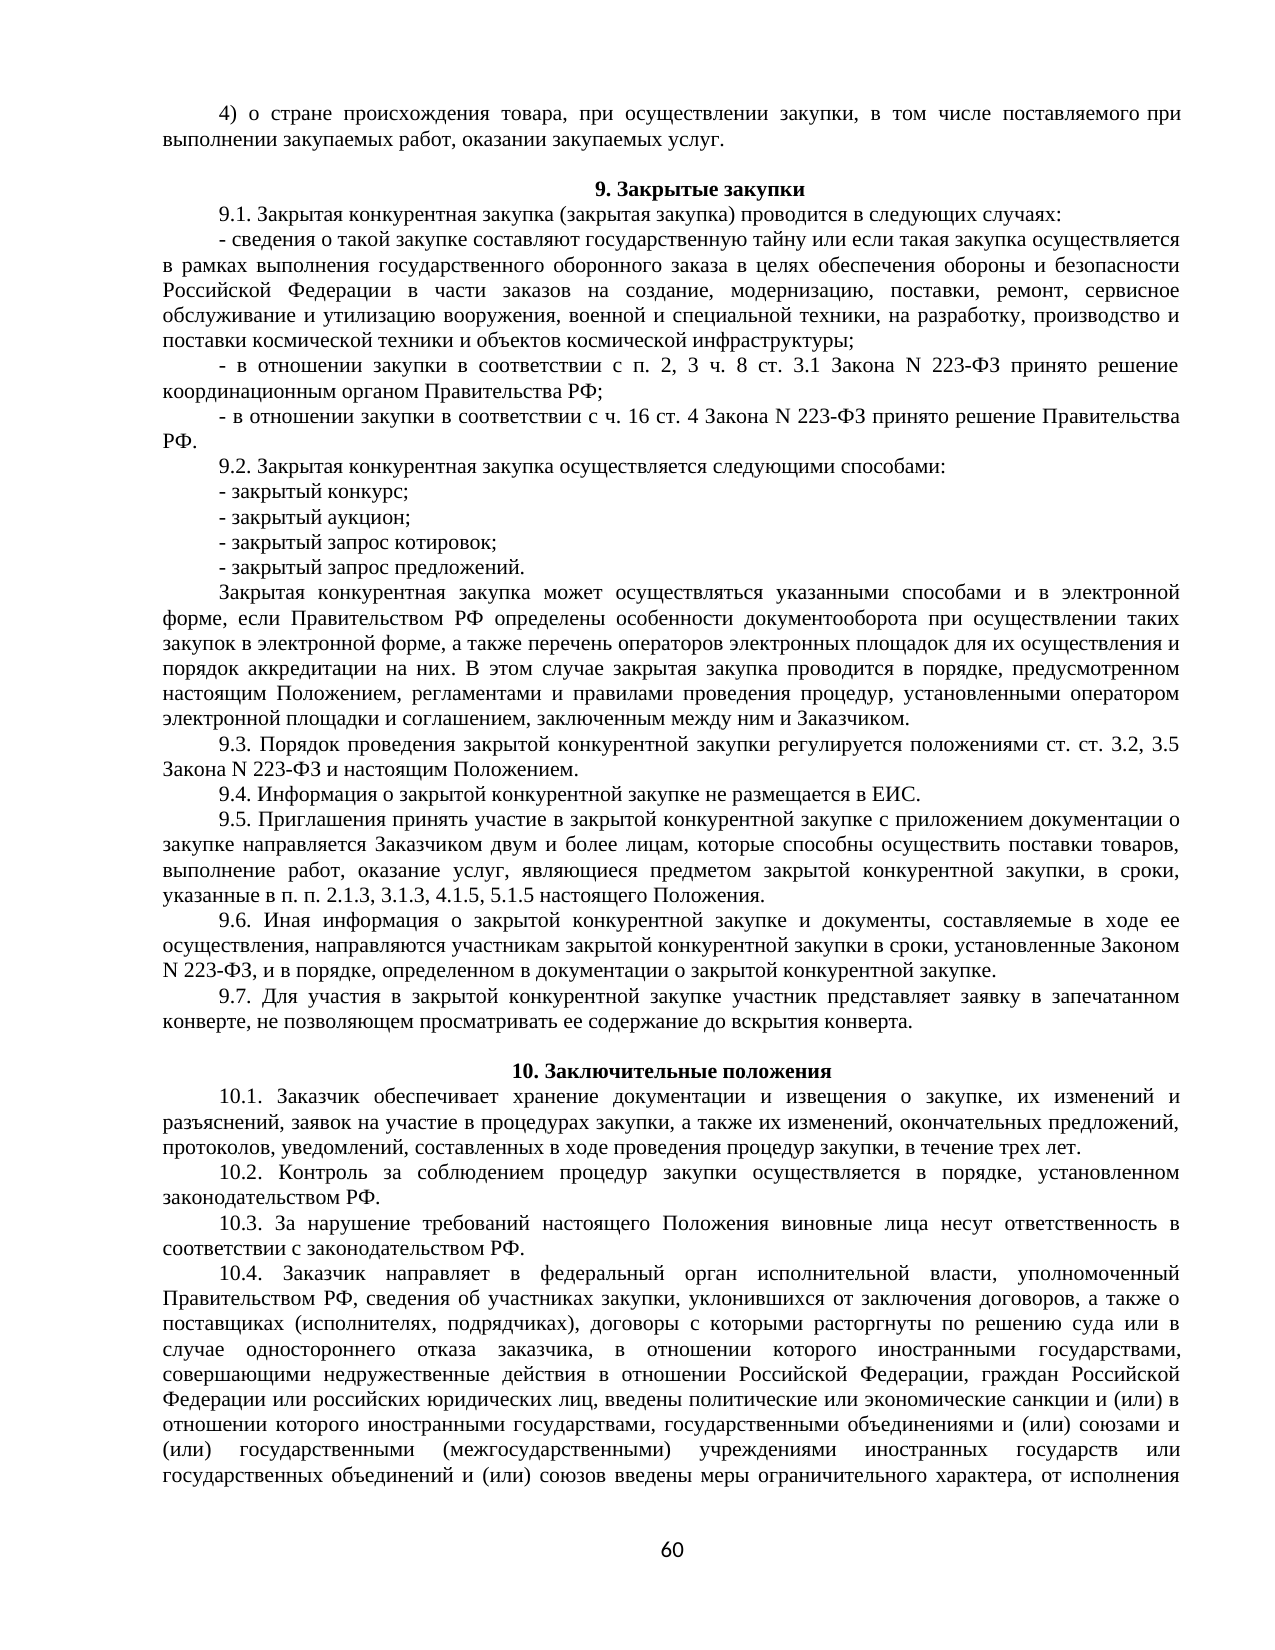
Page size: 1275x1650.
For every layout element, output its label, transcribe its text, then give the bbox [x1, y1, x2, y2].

text 9.4. Информация о закрытой конкурентной закупке не размещается в ЕИС. [162, 781, 1181, 806]
text 10.3. За нарушение требований настоящего Положения виновные лица несут ответственность в соответствии с законодательством РФ. [162, 1209, 1181, 1260]
text 9.5. Приглашения принять участие в закрытой конкурентной закупке с приложением документации о закупке направляется Заказчиком двум и более лицам, которые способны осуществить поставки товаров, выполнение работ, оказание услуг, являющиеся предметом закрытой конкурентной закупки, в сроки, указанные в п. п. 2.1.3, 3.1.3, 4.1.5, 5.1.5 настоящего Положения. [162, 806, 1181, 907]
text Закрытая конкурентная закупка может осуществляться указанными способами и в электронной форме, если Правительством РФ определены особенности документооборота при осуществлении таких закупок в электронной форме, а также перечень операторов электронных площадок для их осуществления и порядок аккредитации на них. В этом случае закрытая закупка проводится в порядке, предусмотренном настоящим Положением, регламентами и правилами проведения процедур, установленными оператором электронной площадки и соглашением, заключенным между ним и Заказчиком. [162, 579, 1181, 731]
text 9.1. Закрытая конкурентная закупка (закрытая закупка) проводится в следующих случаях: [162, 201, 1181, 226]
text - закрытый запрос предложений. [162, 554, 1181, 579]
text 9.2. Закрытая конкурентная закупка осуществляется следующими способами: [162, 453, 1181, 478]
text - в отношении закупки в соответствии с п. 2, 3 ч. 8 ст. 3.1 Закона N 223-ФЗ принято решение координационным органом Правительства РФ; [162, 352, 1181, 403]
text - закрытый аукцион; [162, 504, 1181, 529]
text 9. Закрытые закупки [162, 176, 1181, 201]
text - в отношении закупки в соответствии с ч. 16 ст. 4 Закона N 223-ФЗ принято решение Правительства РФ. [162, 403, 1181, 453]
text 4) о стране происхождения товара, при осуществлении закупки, в том числе поставляемого при выполнении закупаемых работ, оказании закупаемых услуг. [162, 100, 1181, 151]
text - закрытый конкурс; [162, 478, 1181, 504]
text 9.7. Для участия в закрытой конкурентной закупке участник представляет заявку в запечатанном конверте, не позволяющем просматривать ее содержание до вскрытия конверта. [162, 983, 1181, 1033]
text 9.3. Порядок проведения закрытой конкурентной закупки регулируется положениями ст. ст. 3.2, 3.5 Закона N 223-ФЗ и настоящим Положением. [162, 731, 1181, 781]
text 9.6. Иная информация о закрытой конкурентной закупке и документы, составляемые в ходе ее осуществления, направляются участникам закрытой конкурентной закупки в сроки, установленные Законом N 223-ФЗ, и в порядке, определенном в документации о закрытой конкурентной закупке. [162, 907, 1181, 983]
text - закрытый запрос котировок; [162, 529, 1181, 554]
text 10. Заключительные положения [162, 1058, 1181, 1083]
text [162, 1260, 1181, 1487]
text 10.2. Контроль за соблюдением процедур закупки осуществляется в порядке, установленном законодательством РФ. [162, 1159, 1181, 1209]
text 10.1. Заказчик обеспечивает хранение документации и извещения о закупке, их изменений и разъяснений, заявок на участие в процедурах закупки, а также их изменений, окончательных предложений, протоколов, уведомлений, составленных в ходе проведения процедур закупки, в течение трех лет. [162, 1083, 1181, 1159]
text - сведения о такой закупке составляют государственную тайну или если такая закупка осуществляется в рамках выполнения государственного оборонного заказа в целях обеспечения обороны и безопасности Российской Федерации в части заказов на создание, модернизацию, поставки, ремонт, сервисное обслуживание и утилизацию вооружения, военной и специальной техники, на разработку, производство и поставки космической техники и объектов космической инфраструктуры; [162, 226, 1181, 352]
